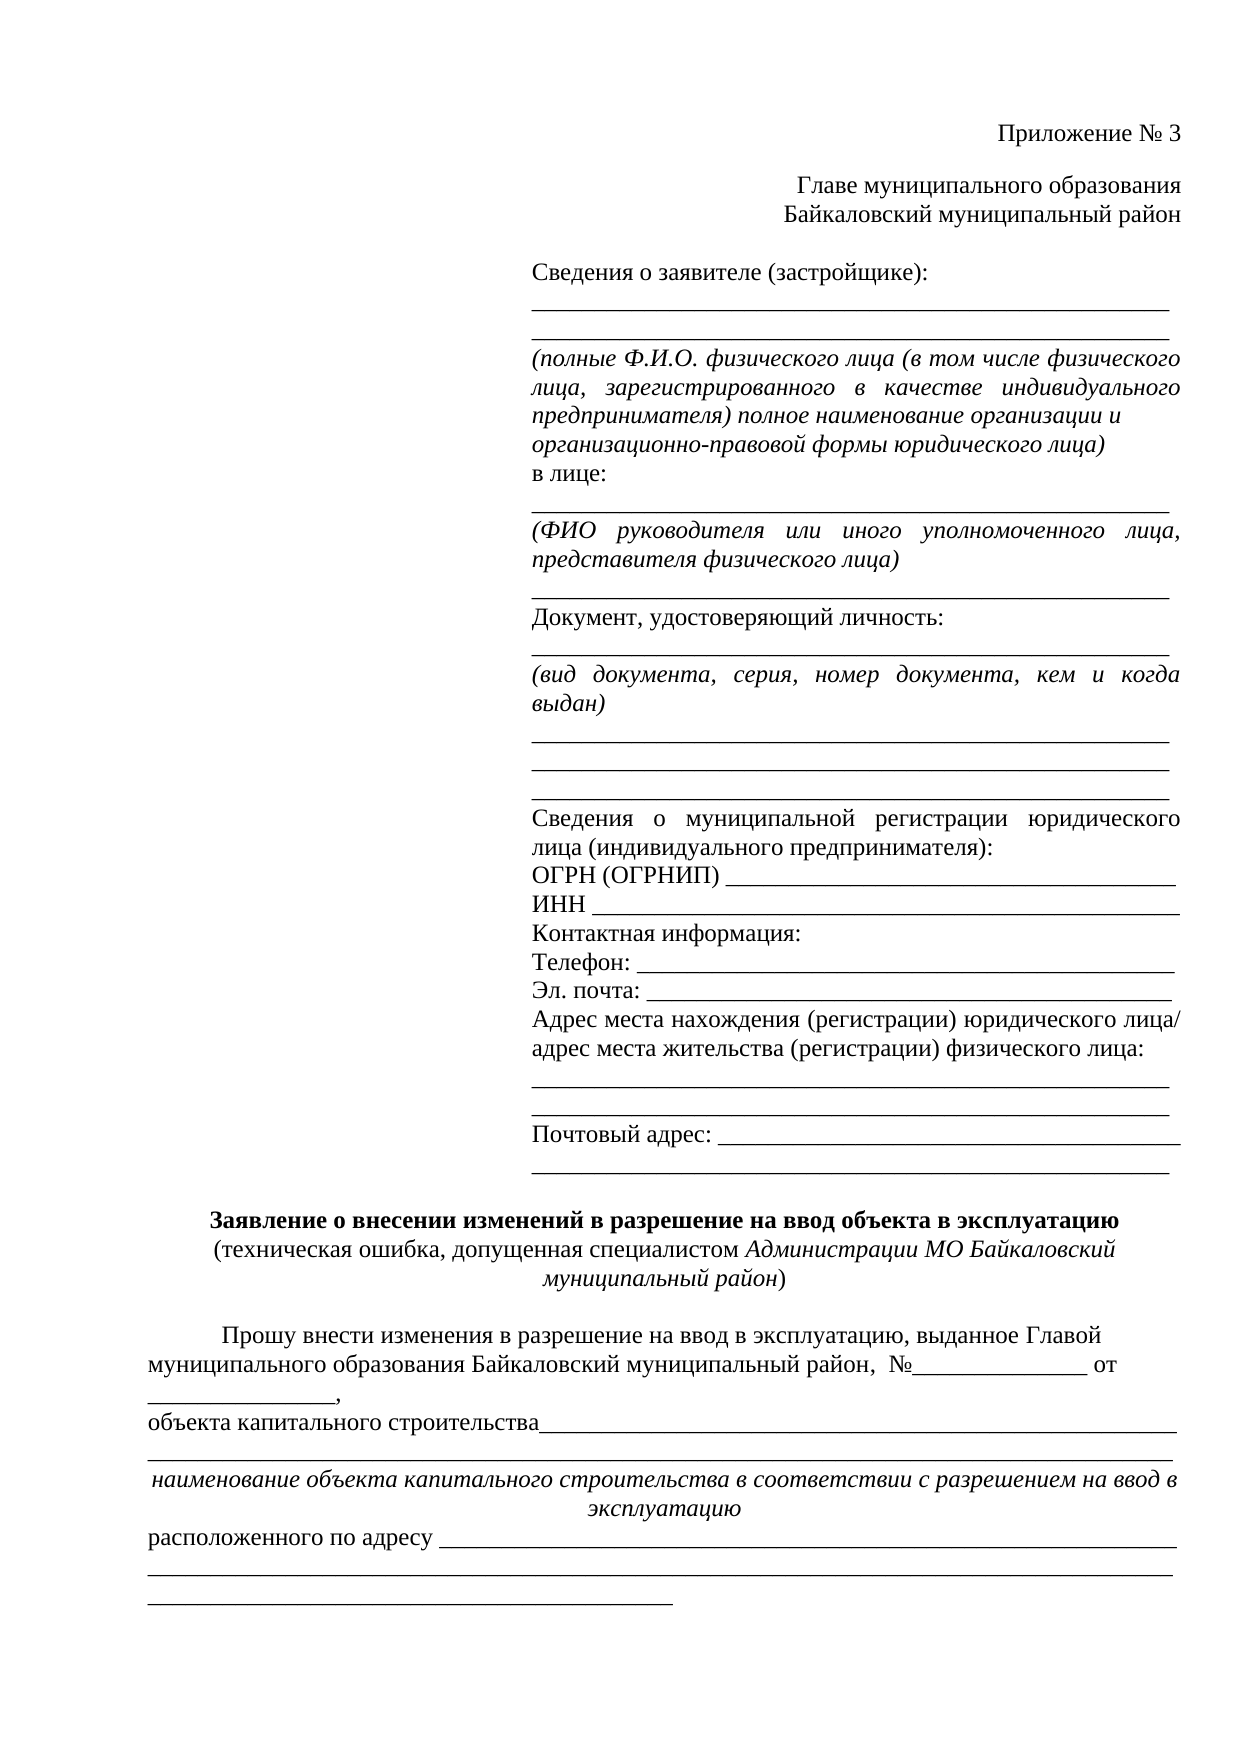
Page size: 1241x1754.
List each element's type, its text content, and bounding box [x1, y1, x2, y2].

text Телефон: ___________________________________________ [532, 947, 1181, 976]
text расположенного по адресу ___________________________________________________________ [148, 1522, 1181, 1551]
text Эл. почта: __________________________________________ [532, 976, 1181, 1004]
text организационно-правовой формы юридического лица) [532, 429, 1181, 458]
text ___________________________________________________ [532, 631, 1181, 659]
text ___________________________________________________ [532, 573, 1181, 602]
text (полные Ф.И.О. физического лица (в том числе физического лица, зарегистрированного в качестве индивидуального предпринимателя) полное наименование организации и [532, 343, 1181, 429]
text Документ, удостоверяющий личность: [532, 602, 1181, 631]
text Байкаловский муниципальный район [148, 199, 1181, 228]
text объекта капитального строительства___________________________________________________ [148, 1407, 1181, 1436]
text ___________________________________________________ [532, 286, 1181, 314]
text Главе муниципального образования [148, 171, 1181, 199]
text ____________________________________________________________________________________________________________________________ [148, 1551, 1181, 1608]
text Почтовый адрес: _____________________________________ [532, 1119, 1181, 1148]
text Заявление о внесении изменений в разрешение на ввод объекта в эксплуатацию [148, 1206, 1181, 1234]
text Адрес места нахождения (регистрации) юридического лица/ адрес места жительства (регистрации) физического лица: [532, 1004, 1181, 1062]
text Контактная информация: [532, 918, 1181, 947]
text Прошу внести изменения в разрешение на ввод в эксплуатацию, выданное Главой муниципального образования Байкаловский муниципальный район, №______________ от _______________, [148, 1321, 1181, 1407]
text ___________________________________________________ [532, 717, 1181, 746]
text Сведения о муниципальной регистрации юридического лица (индивидуального предпринимателя): [532, 803, 1181, 861]
text ___________________________________________________ [532, 487, 1181, 516]
text наименование объекта капитального строительства в соответствии с разрешением на ввод в эксплуатацию [148, 1464, 1181, 1522]
text ___________________________________________________ [532, 1148, 1181, 1177]
text (техническая ошибка, допущенная специалистом Администрации МО Байкаловский муниципальный район) [148, 1234, 1181, 1292]
text ___________________________________________________ [532, 774, 1181, 803]
text Сведения о заявителе (застройщике): [532, 257, 1181, 286]
text __________________________________________________________________________________ [148, 1436, 1181, 1464]
text ___________________________________________________ [532, 314, 1181, 343]
text ОГРН (ОГРНИП) ____________________________________ [532, 861, 1181, 889]
text ___________________________________________________ [532, 1062, 1181, 1091]
text в лице: [532, 458, 1181, 487]
text ___________________________________________________ [532, 1091, 1181, 1119]
text ИНН _______________________________________________ [532, 889, 1181, 918]
text ___________________________________________________ [532, 746, 1181, 774]
text (вид документа, серия, номер документа, кем и когда выдан) [532, 659, 1181, 717]
text Приложение № 3 [532, 118, 1181, 147]
text (ФИО руководителя или иного уполномоченного лица, представителя физического лица) [532, 516, 1181, 573]
